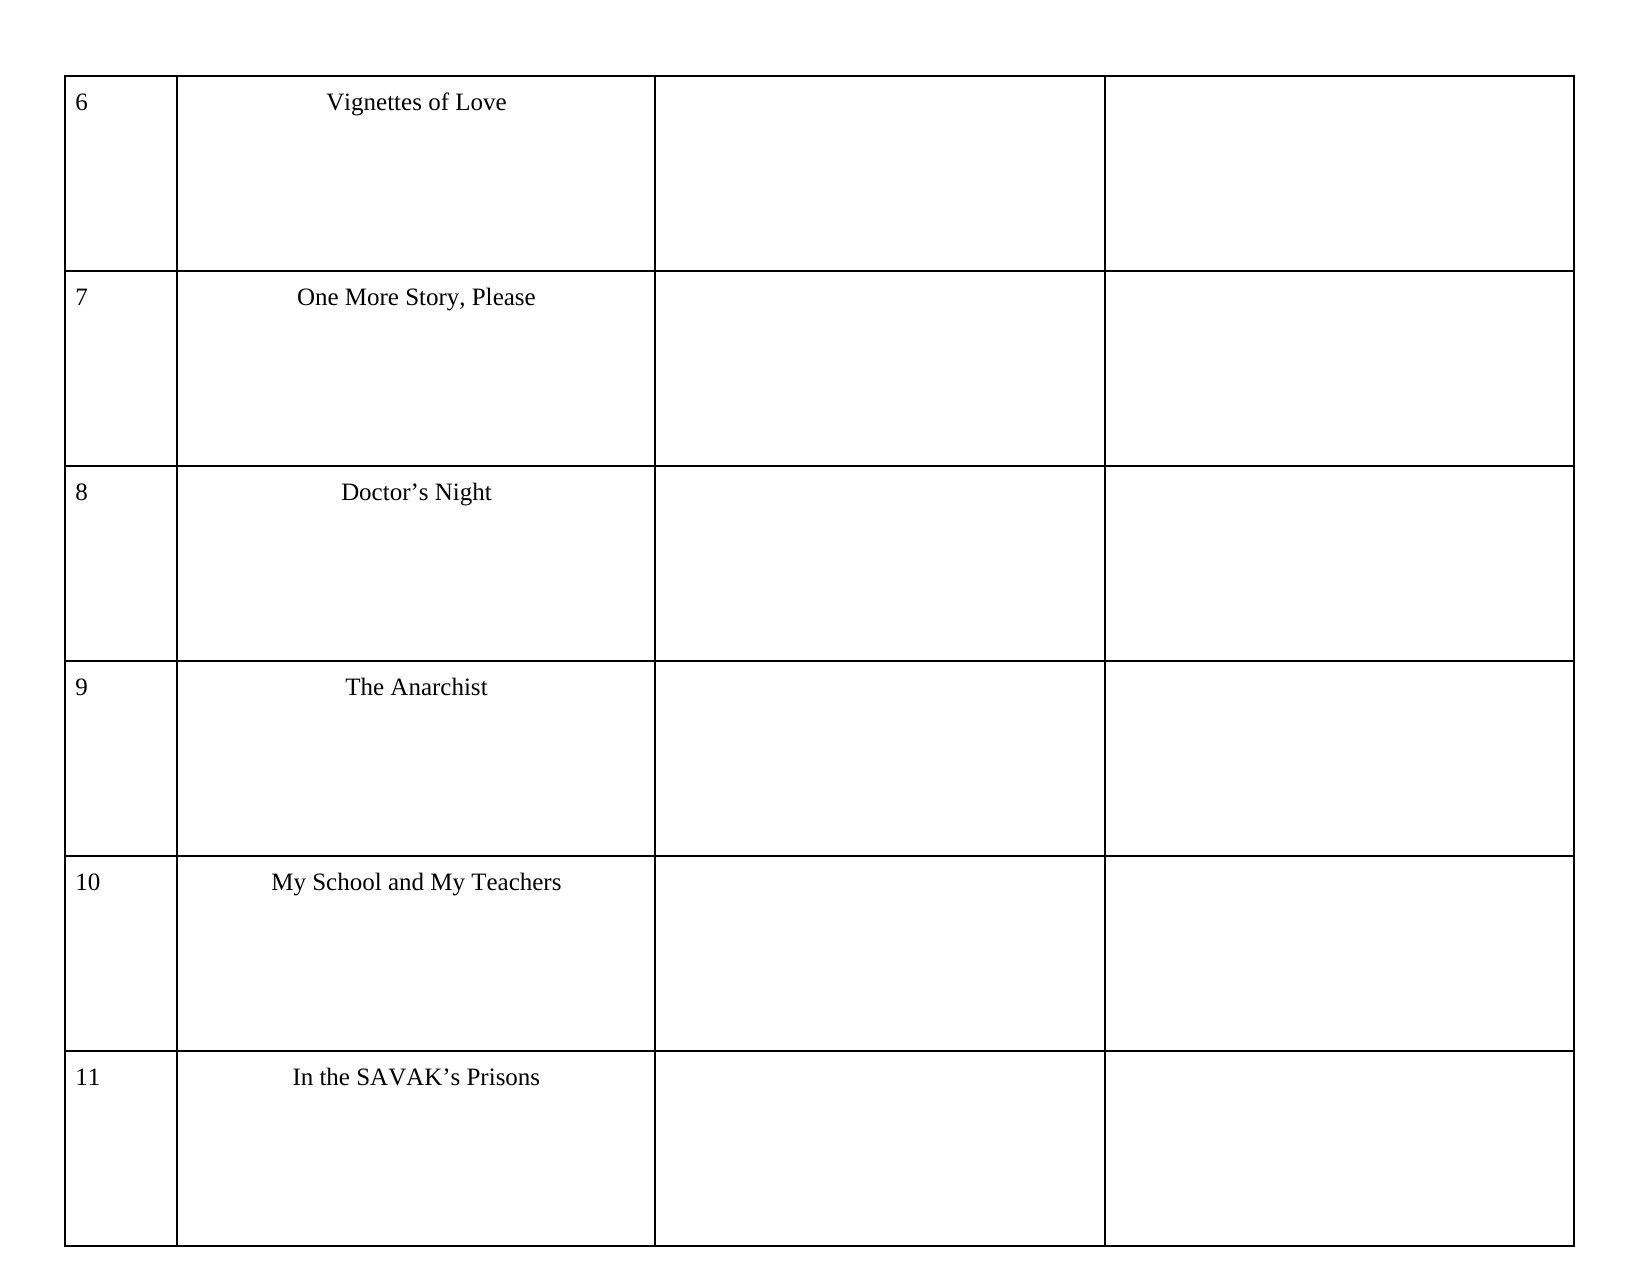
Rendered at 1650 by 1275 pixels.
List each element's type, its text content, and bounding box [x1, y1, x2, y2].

table_cell Vignettes of Love [178, 77, 654, 270]
table_cell In the SAVAK’s Prisons [178, 1052, 654, 1245]
table_cell 11 [66, 1052, 176, 1245]
table_cell [656, 272, 1104, 465]
table_cell [656, 467, 1104, 660]
table_cell Doctor’s Night [178, 467, 654, 660]
table_cell The Anarchist [178, 662, 654, 855]
table_cell My School and My Teachers [178, 857, 654, 1050]
table_cell [1106, 272, 1573, 465]
table_cell 9 [66, 662, 176, 855]
table_cell [1106, 857, 1573, 1050]
table_cell [656, 77, 1104, 270]
table_cell [1106, 1052, 1573, 1245]
table_cell [1106, 467, 1573, 660]
table_cell 8 [66, 467, 176, 660]
table_cell One More Story, Please [178, 272, 654, 465]
table_cell [656, 662, 1104, 855]
table_cell 10 [66, 857, 176, 1050]
table_cell [1106, 662, 1573, 855]
table_cell [1106, 77, 1573, 270]
table_cell [656, 857, 1104, 1050]
table_cell [656, 1052, 1104, 1245]
table_cell 7 [66, 272, 176, 465]
table_cell 6 [66, 77, 176, 270]
